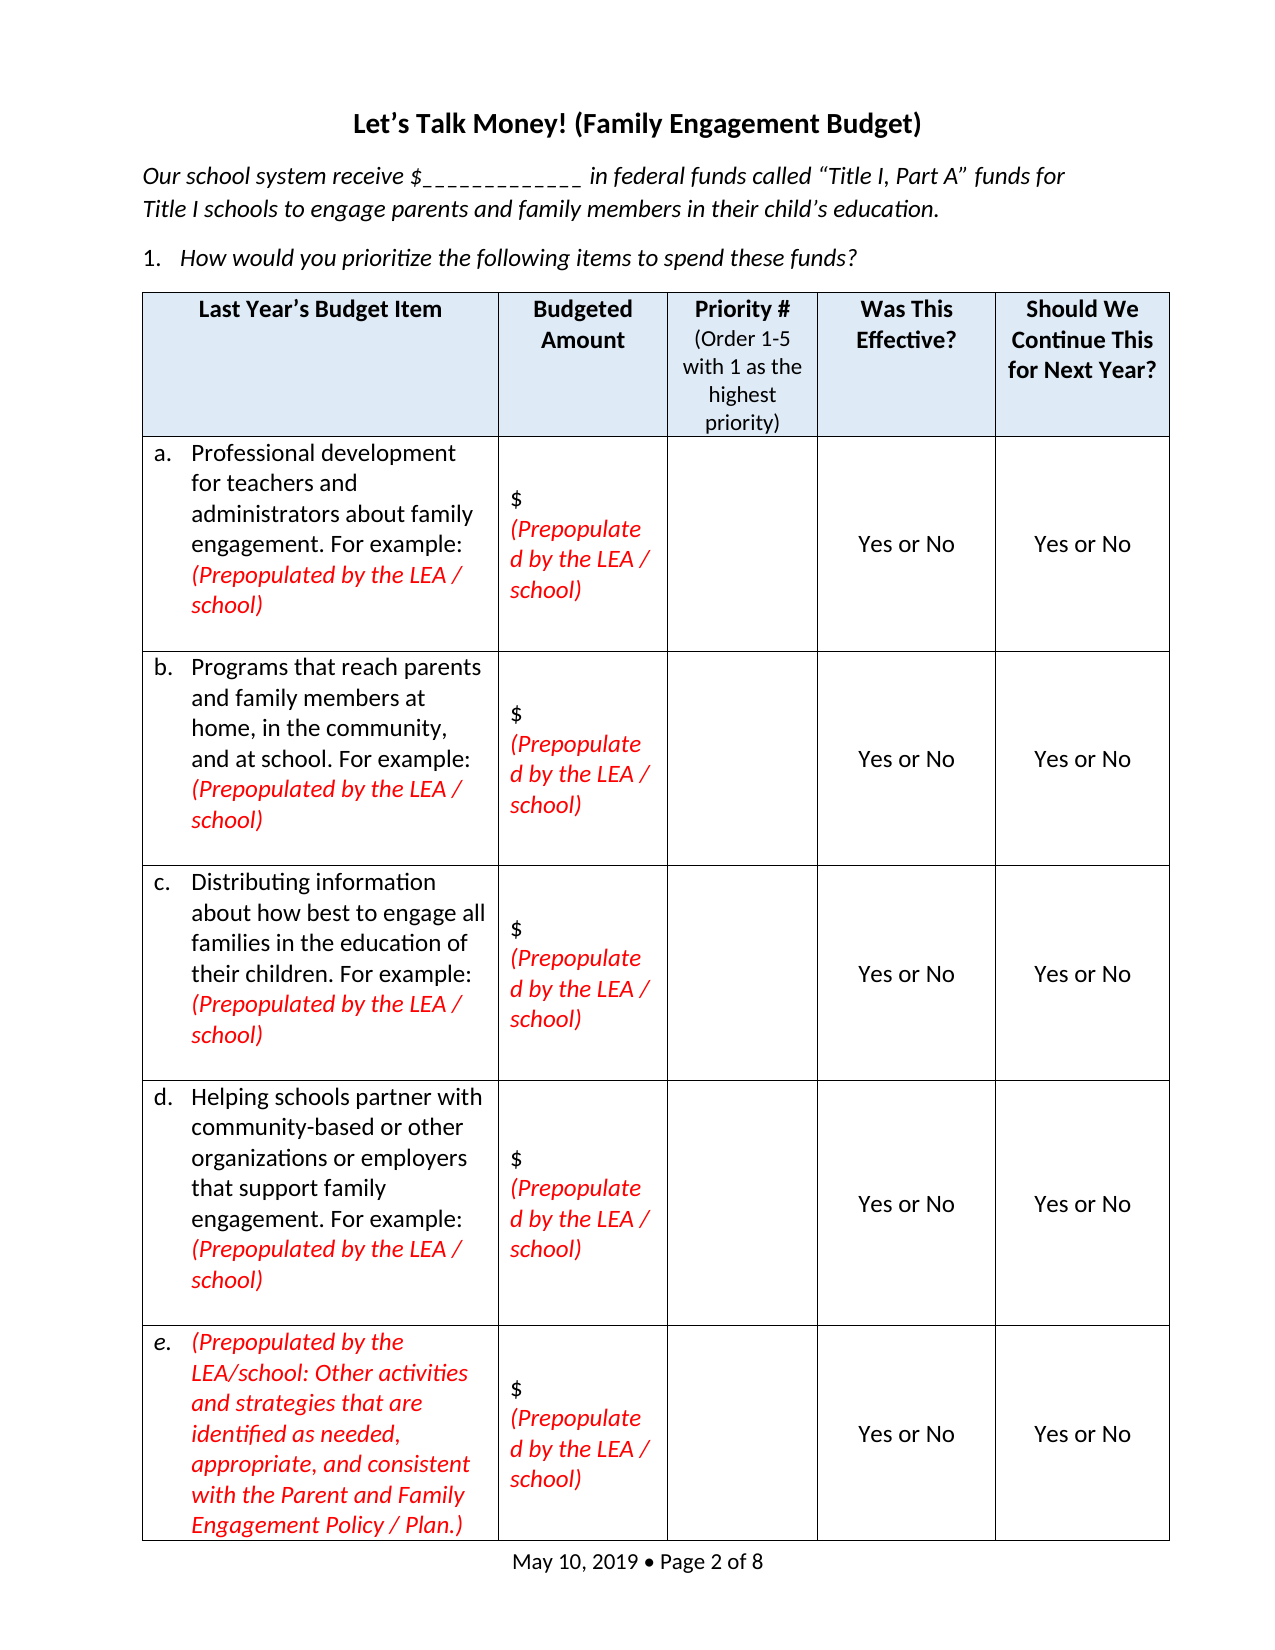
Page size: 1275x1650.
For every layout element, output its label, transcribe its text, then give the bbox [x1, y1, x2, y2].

table_cell [668, 437, 817, 651]
table_cell [668, 866, 817, 1080]
table_cell $ (Prepopulated by the LEA / school) [499, 866, 667, 1080]
table_cell Yes or No [818, 866, 995, 1080]
table_cell (Prepopulated by the LEA/school: Other activities and strategies that are identified as needed, appropriate, and consistent with the Parent and Family Engagement Policy / Plan.) [143, 1326, 498, 1540]
table_cell Yes or No [996, 1326, 1169, 1540]
table_cell Programs that reach parents and family members at home, in the community, and at school. For example: (Prepopulated by the LEA / school) [143, 652, 498, 865]
list How would you prioritize the following items to spend these funds? [142, 243, 1095, 273]
table_cell $ (Prepopulated by the LEA / school) [499, 1326, 667, 1540]
table_cell Yes or No [818, 1081, 995, 1325]
table_cell Yes or No [996, 866, 1169, 1080]
text Let’s Talk Money! (Family Engagement Budget) [180, 105, 1095, 141]
table_cell $ (Prepopulated by the LEA / school) [499, 437, 667, 651]
table_cell [668, 1326, 817, 1540]
text Our school system receive $_____________ in federal funds called “Title I, Part A” funds for Title I schools to engage parents and family members in their child’s education. [142, 160, 1095, 223]
table_header Was This Effective? [818, 293, 995, 436]
table_cell Yes or No [996, 652, 1169, 865]
table_header Budgeted Amount [499, 293, 667, 436]
table_cell Yes or No [818, 1326, 995, 1540]
table_cell [668, 1081, 817, 1325]
table_cell Yes or No [996, 1081, 1169, 1325]
table_header Last Year’s Budget Item [143, 293, 498, 436]
table_cell Yes or No [818, 437, 995, 651]
table_cell Helping schools partner with community-based or other organizations or employers that support family engagement. For example: (Prepopulated by the LEA / school) [143, 1081, 498, 1325]
table_cell $ (Prepopulated by the LEA / school) [499, 652, 667, 865]
table_header Priority # (Order 1-5 with 1 as the highest priority) [668, 293, 817, 436]
table_cell [668, 652, 817, 865]
table_cell Yes or No [818, 652, 995, 865]
table_header Should We Continue This for Next Year? [996, 293, 1169, 436]
table_cell Professional development for teachers and administrators about family engagement. For example: (Prepopulated by the LEA / school) [143, 437, 498, 651]
table_cell Distributing information about how best to engage all families in the education of their children. For example: (Prepopulated by the LEA / school) [143, 866, 498, 1080]
table_cell $ (Prepopulated by the LEA / school) [499, 1081, 667, 1325]
table_cell Yes or No [996, 437, 1169, 651]
